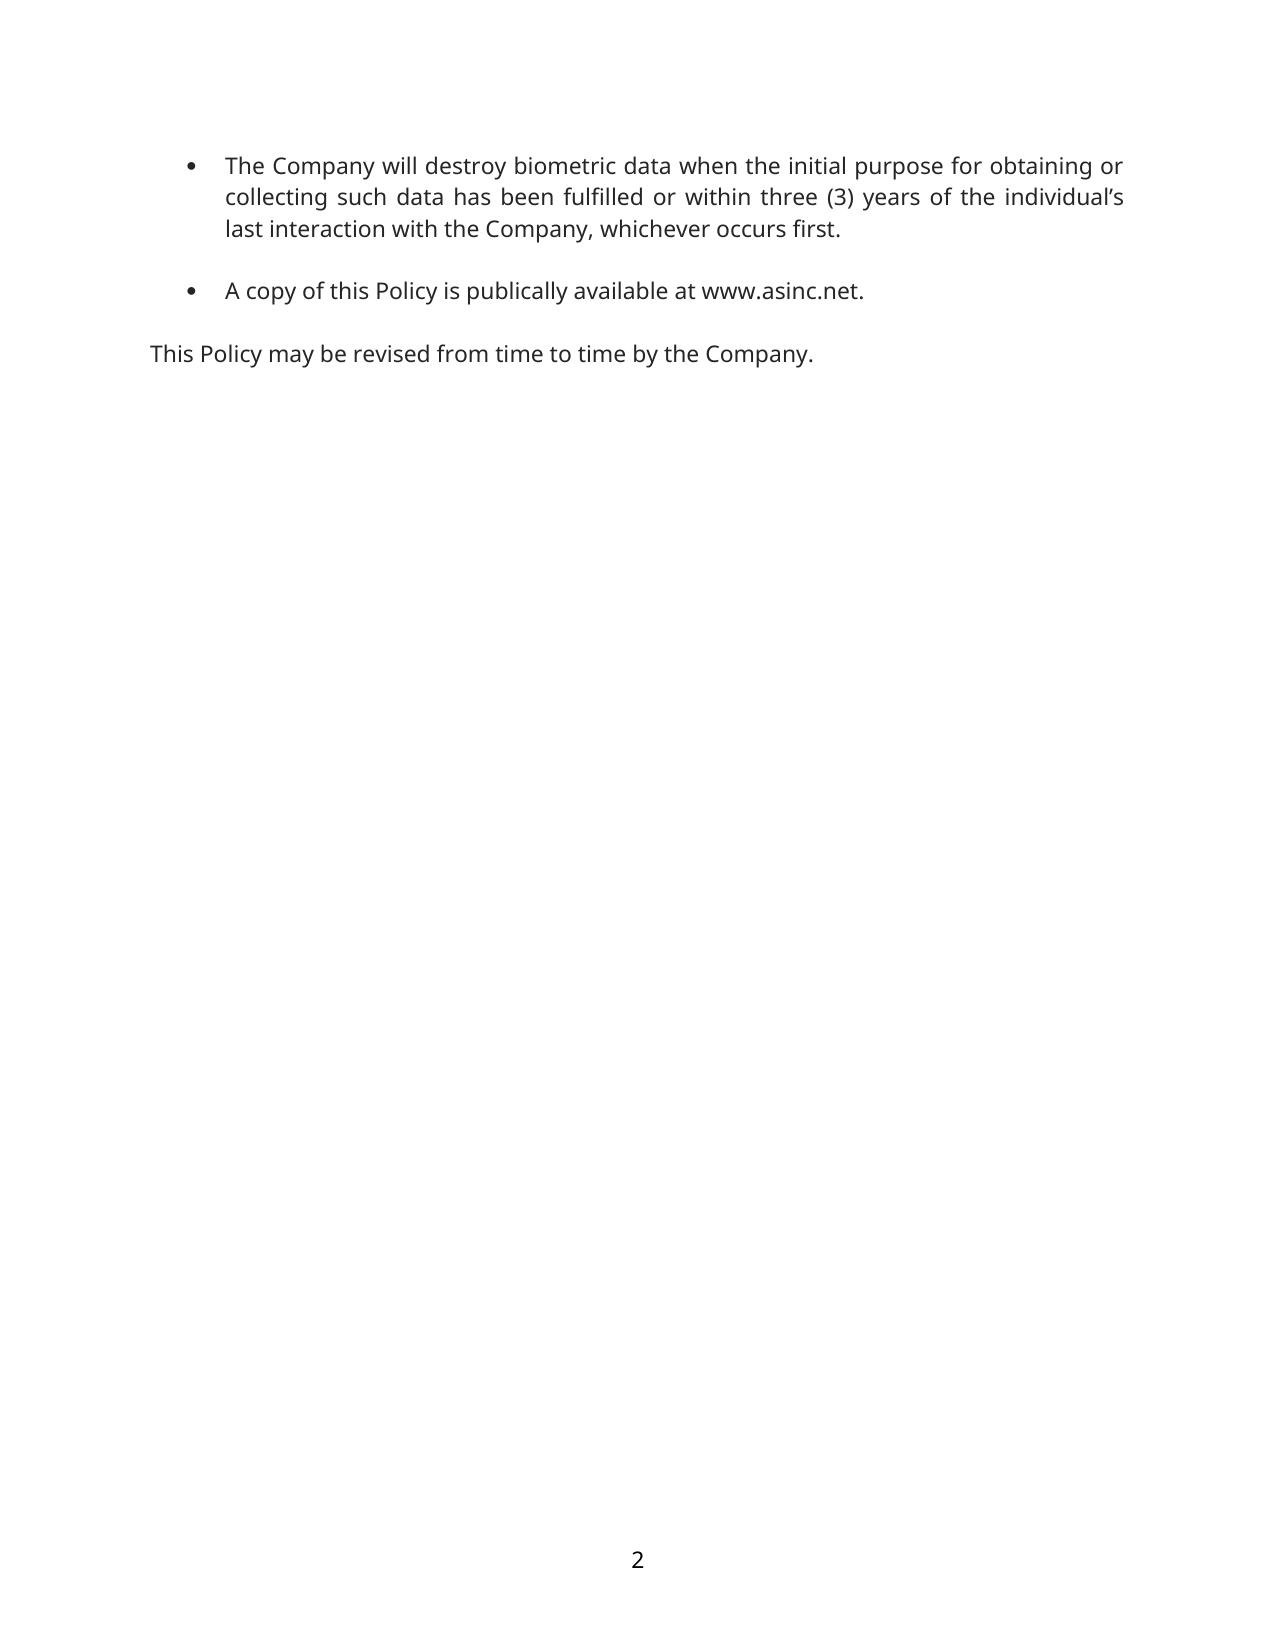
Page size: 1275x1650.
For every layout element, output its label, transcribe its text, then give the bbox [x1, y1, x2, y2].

text This Policy may be revised from time to time by the Company. [150, 337, 1125, 369]
list The Company will destroy biometric data when the initial purpose for obtaining or collecting such data has been fulfilled or within three (3) years of the individual’s last interaction with the Company, whichever occurs first. [187, 150, 1125, 244]
list A copy of this Policy is publically available at www.asinc.net. [187, 275, 1125, 306]
